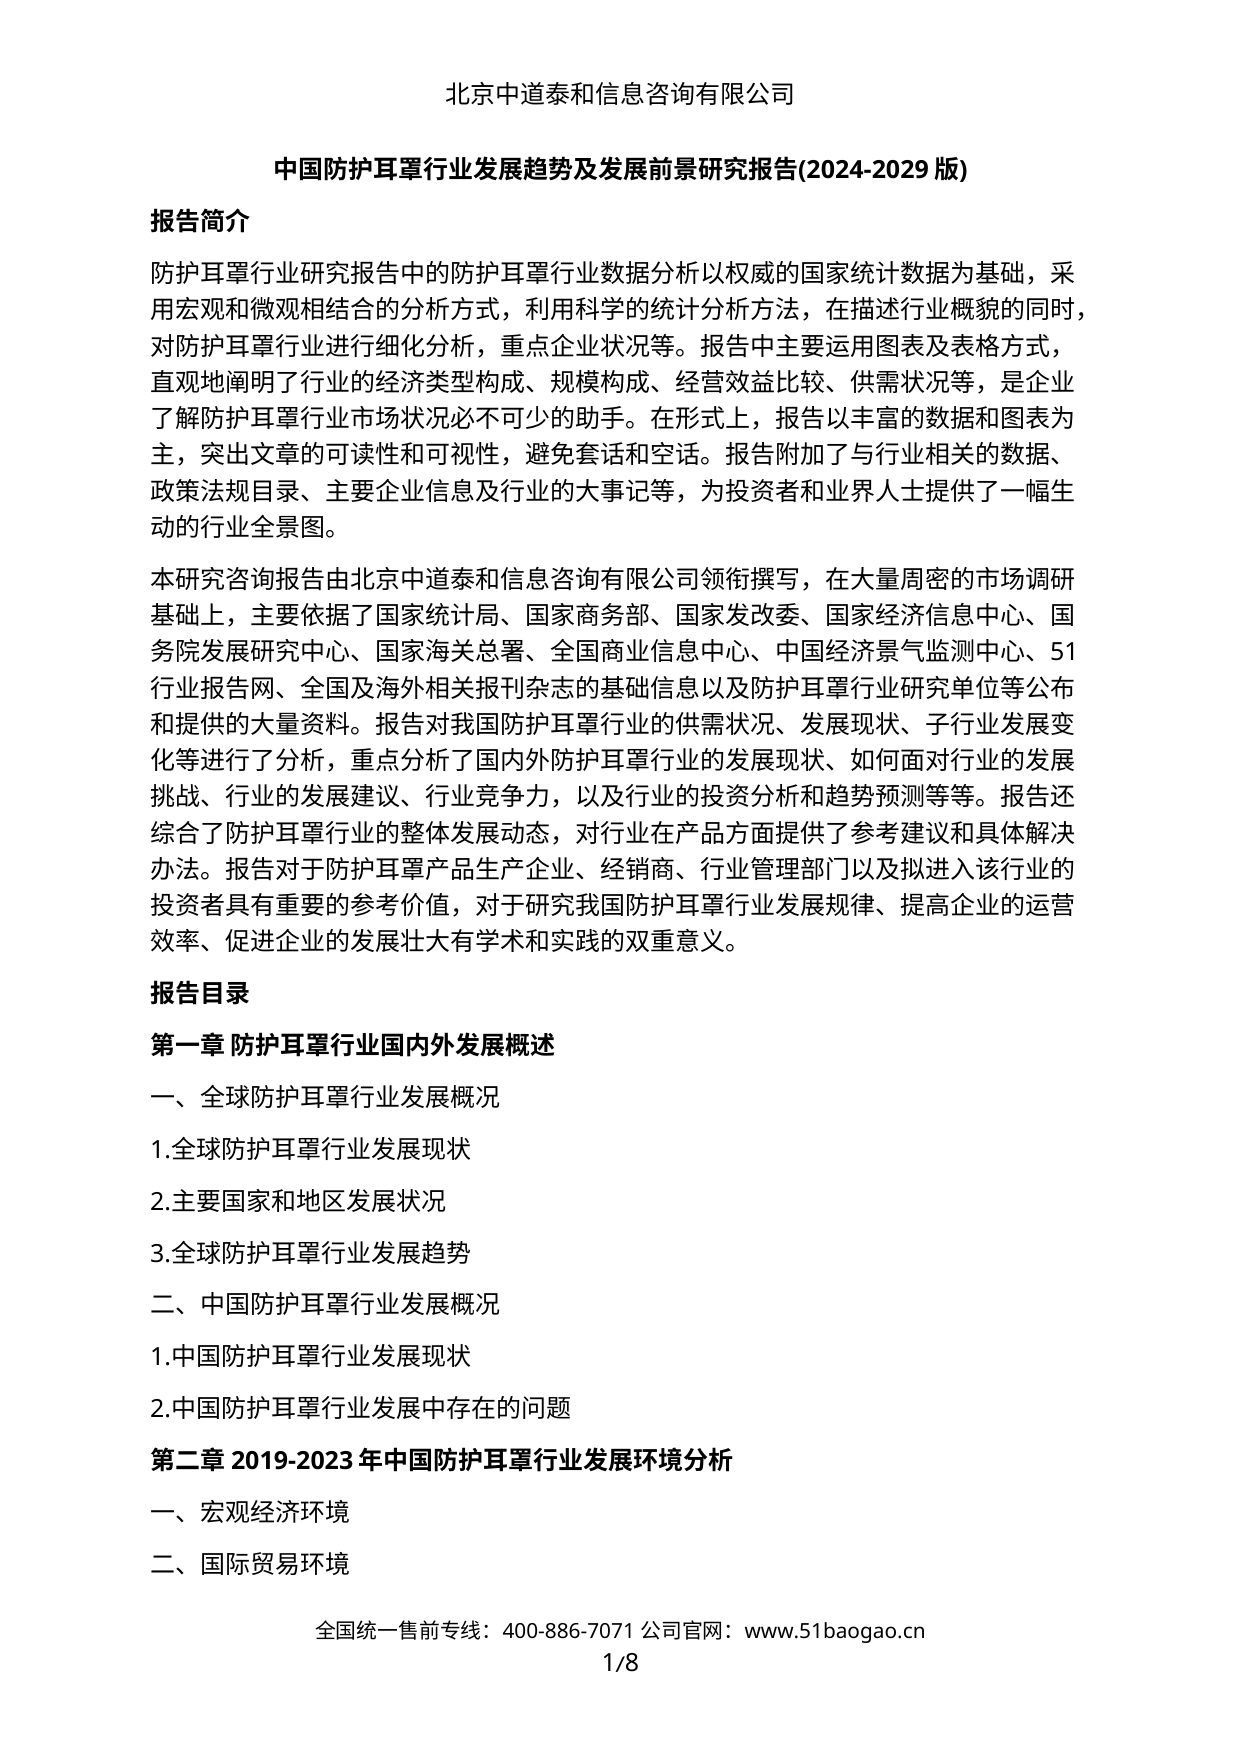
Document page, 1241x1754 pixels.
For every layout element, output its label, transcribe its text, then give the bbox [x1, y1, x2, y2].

text 一、宏观经济环境 [150, 1492, 1090, 1529]
text 防护耳罩行业研究报告中的防护耳罩行业数据分析以权威的国家统计数据为基础，采用宏观和微观相结合的分析方式，利用科学的统计分析方法，在描述行业概貌的同时，对防护耳罩行业进行细化分析，重点企业状况等。报告中主要运用图表及表格方式，直观地阐明了行业的经济类型构成、规模构成、经营效益比较、供需状况等，是企业了解防护耳罩行业市场状况必不可少的助手。在形式上，报告以丰富的数据和图表为主，突出文章的可读性和可视性，避免套话和空话。报告附加了与行业相关的数据、政策法规目录、主要企业信息及行业的大事记等，为投资者和业界人士提供了一幅生动的行业全景图。 [150, 254, 1090, 544]
text 报告简介 [150, 202, 1090, 238]
text 本研究咨询报告由北京中道泰和信息咨询有限公司领衔撰写，在大量周密的市场调研基础上，主要依据了国家统计局、国家商务部、国家发改委、国家经济信息中心、国务院发展研究中心、国家海关总署、全国商业信息中心、中国经济景气监测中心、51行业报告网、全国及海外相关报刊杂志的基础信息以及防护耳罩行业研究单位等公布和提供的大量资料。报告对我国防护耳罩行业的供需状况、发展现状、子行业发展变化等进行了分析，重点分析了国内外防护耳罩行业的发展现状、如何面对行业的发展挑战、行业的发展建议、行业竞争力，以及行业的投资分析和趋势预测等等。报告还综合了防护耳罩行业的整体发展动态，对行业在产品方面提供了参考建议和具体解决办法。报告对于防护耳罩产品生产企业、经销商、行业管理部门以及拟进入该行业的投资者具有重要的参考价值，对于研究我国防护耳罩行业发展规律、提高企业的运营效率、促进企业的发展壮大有学术和实践的双重意义。 [150, 559, 1090, 958]
text 二、国际贸易环境 [150, 1544, 1090, 1581]
text 2.主要国家和地区发展状况 [150, 1181, 1090, 1217]
text 1.全球防护耳罩行业发展现状 [150, 1129, 1090, 1166]
text 3.全球防护耳罩行业发展趋势 [150, 1233, 1090, 1269]
text 二、中国防护耳罩行业发展概况 [150, 1285, 1090, 1321]
text 中国防护耳罩行业发展趋势及发展前景研究报告(2024-2029版) [150, 150, 1090, 186]
text 1.中国防护耳罩行业发展现状 [150, 1337, 1090, 1373]
text 报告目录 [150, 974, 1090, 1010]
text 第一章 防护耳罩行业国内外发展概述 [150, 1026, 1090, 1062]
text 第二章 2019-2023年中国防护耳罩行业发展环境分析 [150, 1441, 1090, 1477]
text 一、全球防护耳罩行业发展概况 [150, 1077, 1090, 1114]
text 2.中国防护耳罩行业发展中存在的问题 [150, 1389, 1090, 1425]
